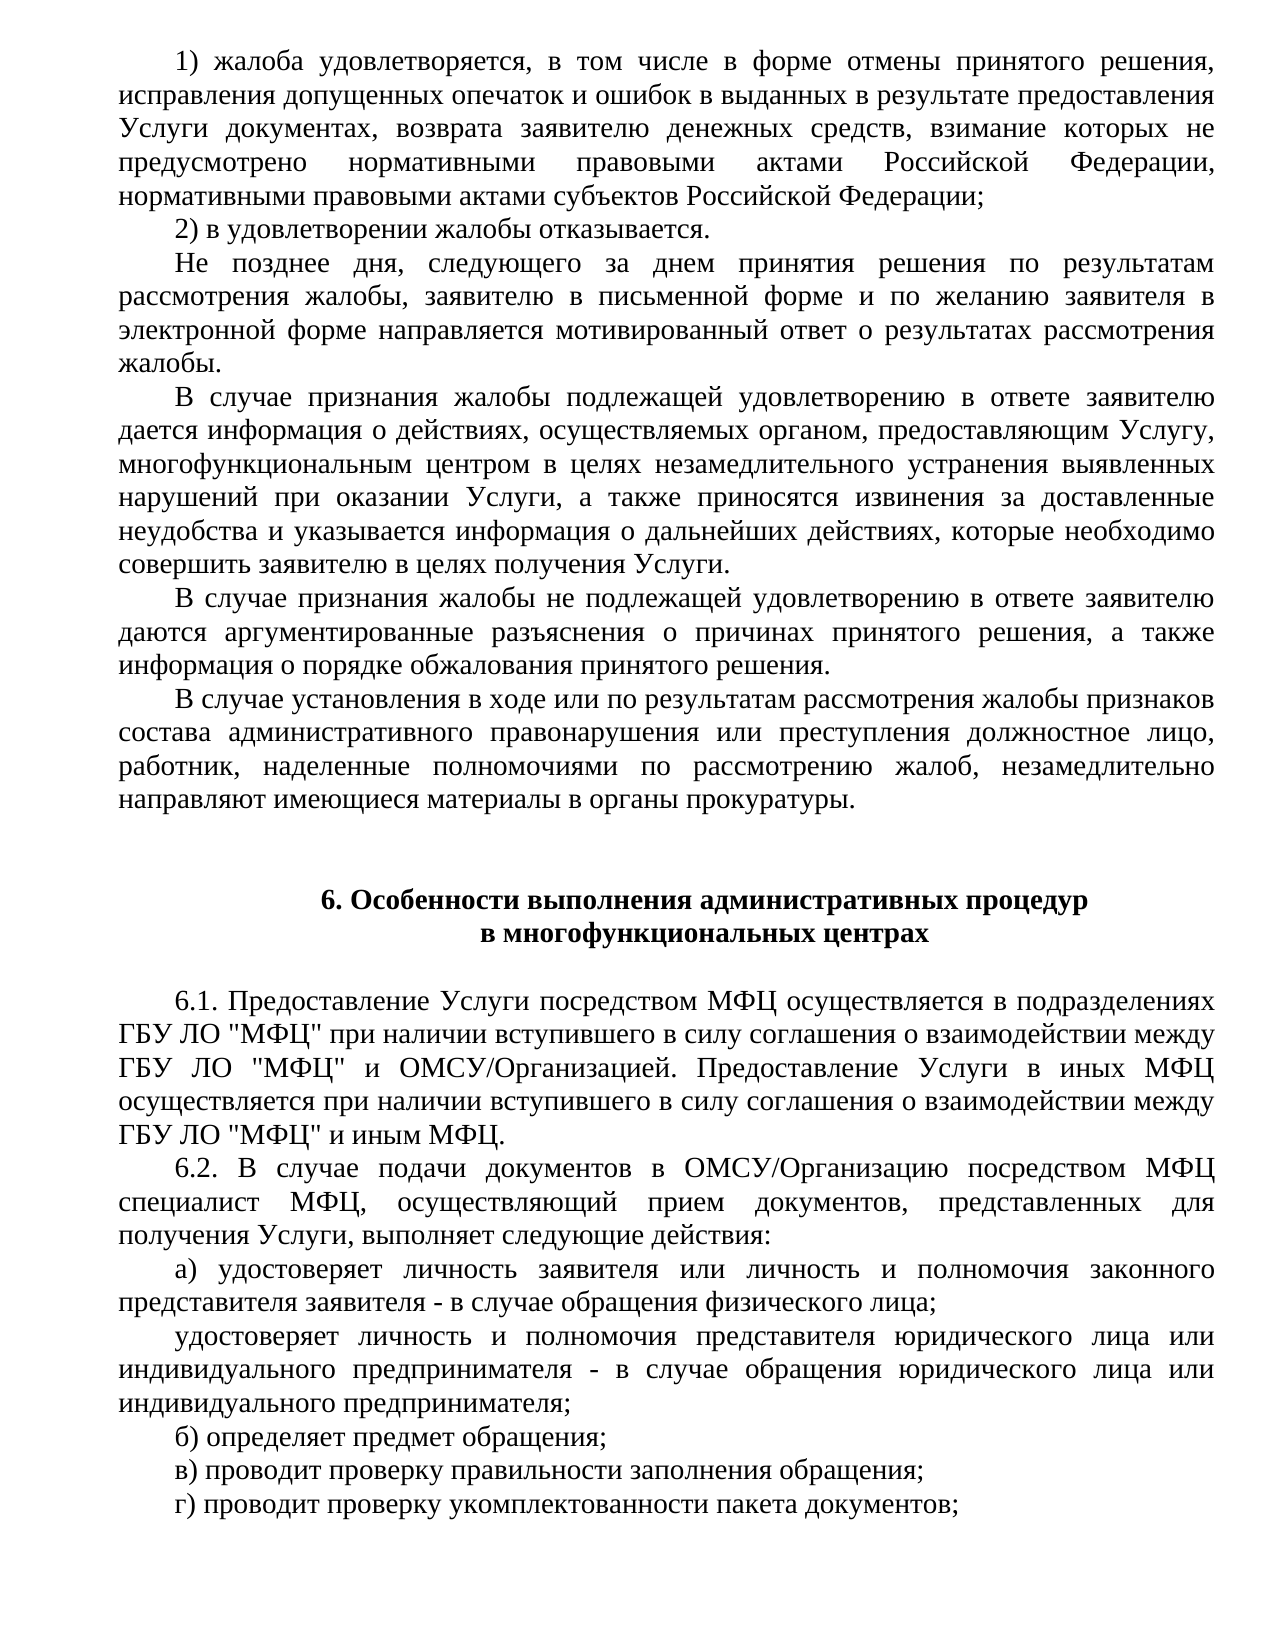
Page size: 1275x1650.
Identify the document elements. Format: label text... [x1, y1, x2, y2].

text Не позднее дня, следующего за днем принятия решения по результатам рассмотрения жалобы, заявителю в письменной форме и по желанию заявителя в электронной форме направляется мотивированный ответ о результатах рассмотрения жалобы. [118, 245, 1216, 379]
text В случае признания жалобы не подлежащей удовлетворению в ответе заявителю даются аргументированные разъяснения о причинах принятого решения, а также информация о порядке обжалования принятого решения. [118, 580, 1216, 681]
text б) определяет предмет обращения; [118, 1419, 1216, 1452]
text г) проводит проверку укомплектованности пакета документов; [118, 1486, 1216, 1519]
text В случае признания жалобы подлежащей удовлетворению в ответе заявителю дается информация о действиях, осуществляемых органом, предоставляющим Услугу, многофункциональным центром в целях незамедлительного устранения выявленных нарушений при оказании Услуги, а также приносятся извинения за доставленные неудобства и указывается информация о дальнейших действиях, которые необходимо совершить заявителю в целях получения Услуги. [118, 379, 1216, 580]
text а) удостоверяет личность заявителя или личность и полномочия законного представителя заявителя - в случае обращения физического лица; [118, 1251, 1216, 1318]
text 6. Особенности выполнения административных процедур [118, 882, 1216, 916]
text в многофункциональных центрах [118, 916, 1216, 949]
text удостоверяет личность и полномочия представителя юридического лица или индивидуального предпринимателя - в случае обращения юридического лица или индивидуального предпринимателя; [118, 1318, 1216, 1419]
text 2) в удовлетворении жалобы отказывается. [118, 211, 1216, 245]
text 1) жалоба удовлетворяется, в том числе в форме отмены принятого решения, исправления допущенных опечаток и ошибок в выданных в результате предоставления Услуги документах, возврата заявителю денежных средств, взимание которых не предусмотрено нормативными правовыми актами Российской Федерации, нормативными правовыми актами субъектов Российской Федерации; [118, 43, 1216, 211]
text 6.2. В случае подачи документов в ОМСУ/Организацию посредством МФЦ специалист МФЦ, осуществляющий прием документов, представленных для получения Услуги, выполняет следующие действия: [118, 1150, 1216, 1251]
text 6.1. Предоставление Услуги посредством МФЦ осуществляется в подразделениях ГБУ ЛО "МФЦ" при наличии вступившего в силу соглашения о взаимодействии между ГБУ ЛО "МФЦ" и ОМСУ/Организацией. Предоставление Услуги в иных МФЦ осуществляется при наличии вступившего в силу соглашения о взаимодействии между ГБУ ЛО "МФЦ" и иным МФЦ. [118, 983, 1216, 1150]
text в) проводит проверку правильности заполнения обращения; [118, 1452, 1216, 1486]
text В случае установления в ходе или по результатам рассмотрения жалобы признаков состава административного правонарушения или преступления должностное лицо, работник, наделенные полномочиями по рассмотрению жалоб, незамедлительно направляют имеющиеся материалы в органы прокуратуры. [118, 681, 1216, 815]
